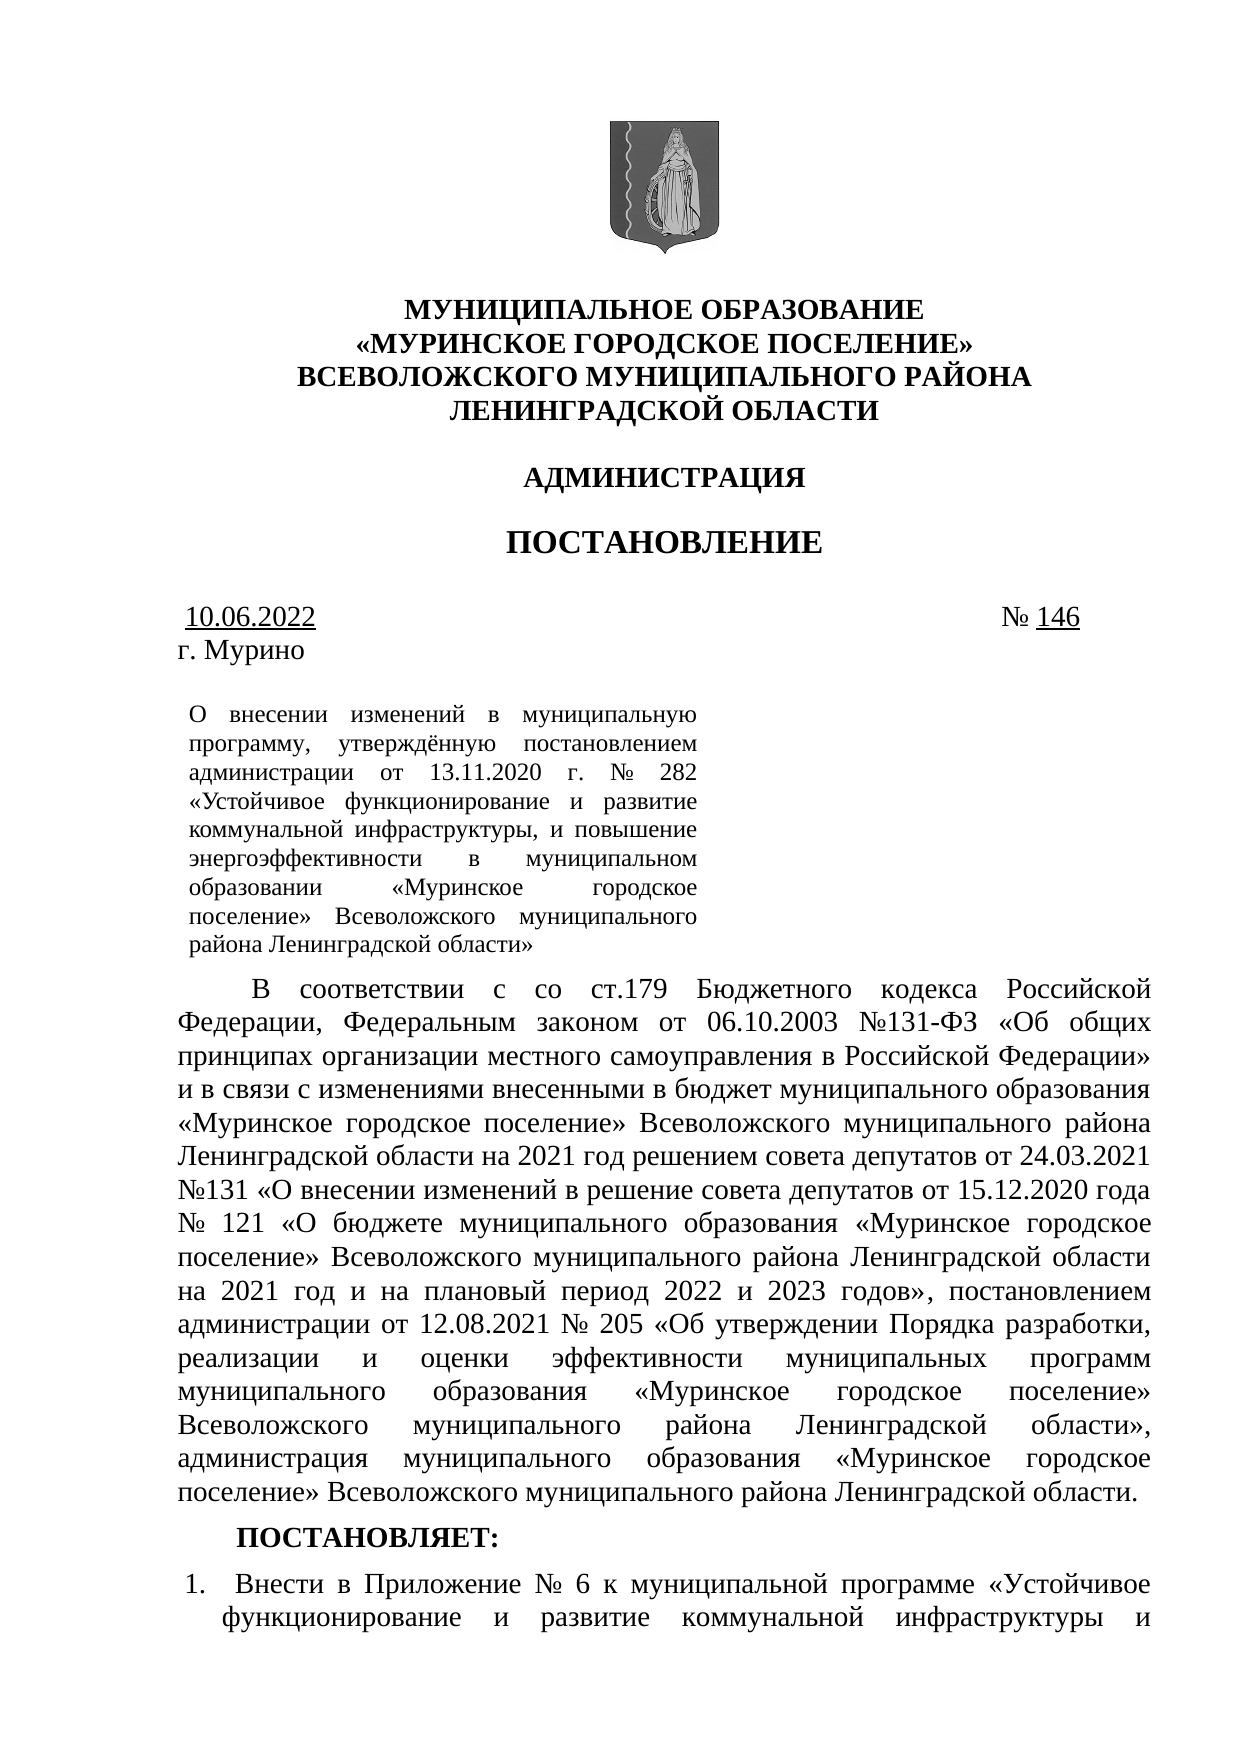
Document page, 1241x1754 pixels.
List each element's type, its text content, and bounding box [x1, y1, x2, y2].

text ПОСТАНОВЛЯЕТ: [177, 1520, 1152, 1553]
text ПОСТАНОВЛЕНИЕ [177, 522, 1152, 561]
text В соответствии с со ст.179 Бюджетного кодекса Российской Федерации, Федеральным законом от 06.10.2003 №131-ФЗ «Об общих принципах организации местного самоуправления в Российской Федерации» и в связи с изменениями внесенными в бюджет муниципального образования «Муринское городское поселение» Всеволожского муниципального района Ленинградской области на 2021 год решением совета депутатов от 24.03.2021 №131 «О внесении изменений в решение совета депутатов от 15.12.2020 года № 121 «О бюджете муниципального образования «Муринское городское поселение» Всеволожского муниципального района Ленинградской области на 2021 год и на плановый период 2022 и 2023 годов», постановлением администрации от 12.08.2021 № 205 «Об утверждении Порядка разработки, реализации и оценки эффективности муниципальных программ муниципального образования «Муринское городское поселение» Всеволожского муниципального района Ленинградской области», администрация муниципального образования «Муринское городское поселение» Всеволожского муниципального района Ленинградской области. [177, 971, 1152, 1507]
text «МУРИНСКОЕ ГОРОДСКОЕ ПОСЕЛЕНИЕ» [177, 326, 1152, 359]
text ЛЕНИНГРАДСКОЙ ОБЛАСТИ [177, 393, 1152, 426]
text 10.06.2022 № 146 [177, 599, 1152, 632]
text МУНИЦИПАЛЬНОЕ ОБРАЗОВАНИЕ [177, 292, 1152, 326]
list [184, 1566, 1152, 1633]
table_header О внесении изменений в муниципальную программу, утверждённую постановлением администрации от 13.11.2020 г. № 282 «Устойчивое функционирование и развитие коммунальной инфраструктуры, и повышение энергоэффективности в муниципальном образовании «Муринское городское поселение» Всеволожского муниципального района Ленинградской области» [177, 700, 709, 958]
text г. Мурино [177, 632, 1152, 666]
text АДМИНИСТРАЦИЯ [177, 460, 1152, 493]
text ВСЕВОЛОЖСКОГО МУНИЦИПАЛЬНОГО РАЙОНА [177, 359, 1152, 393]
